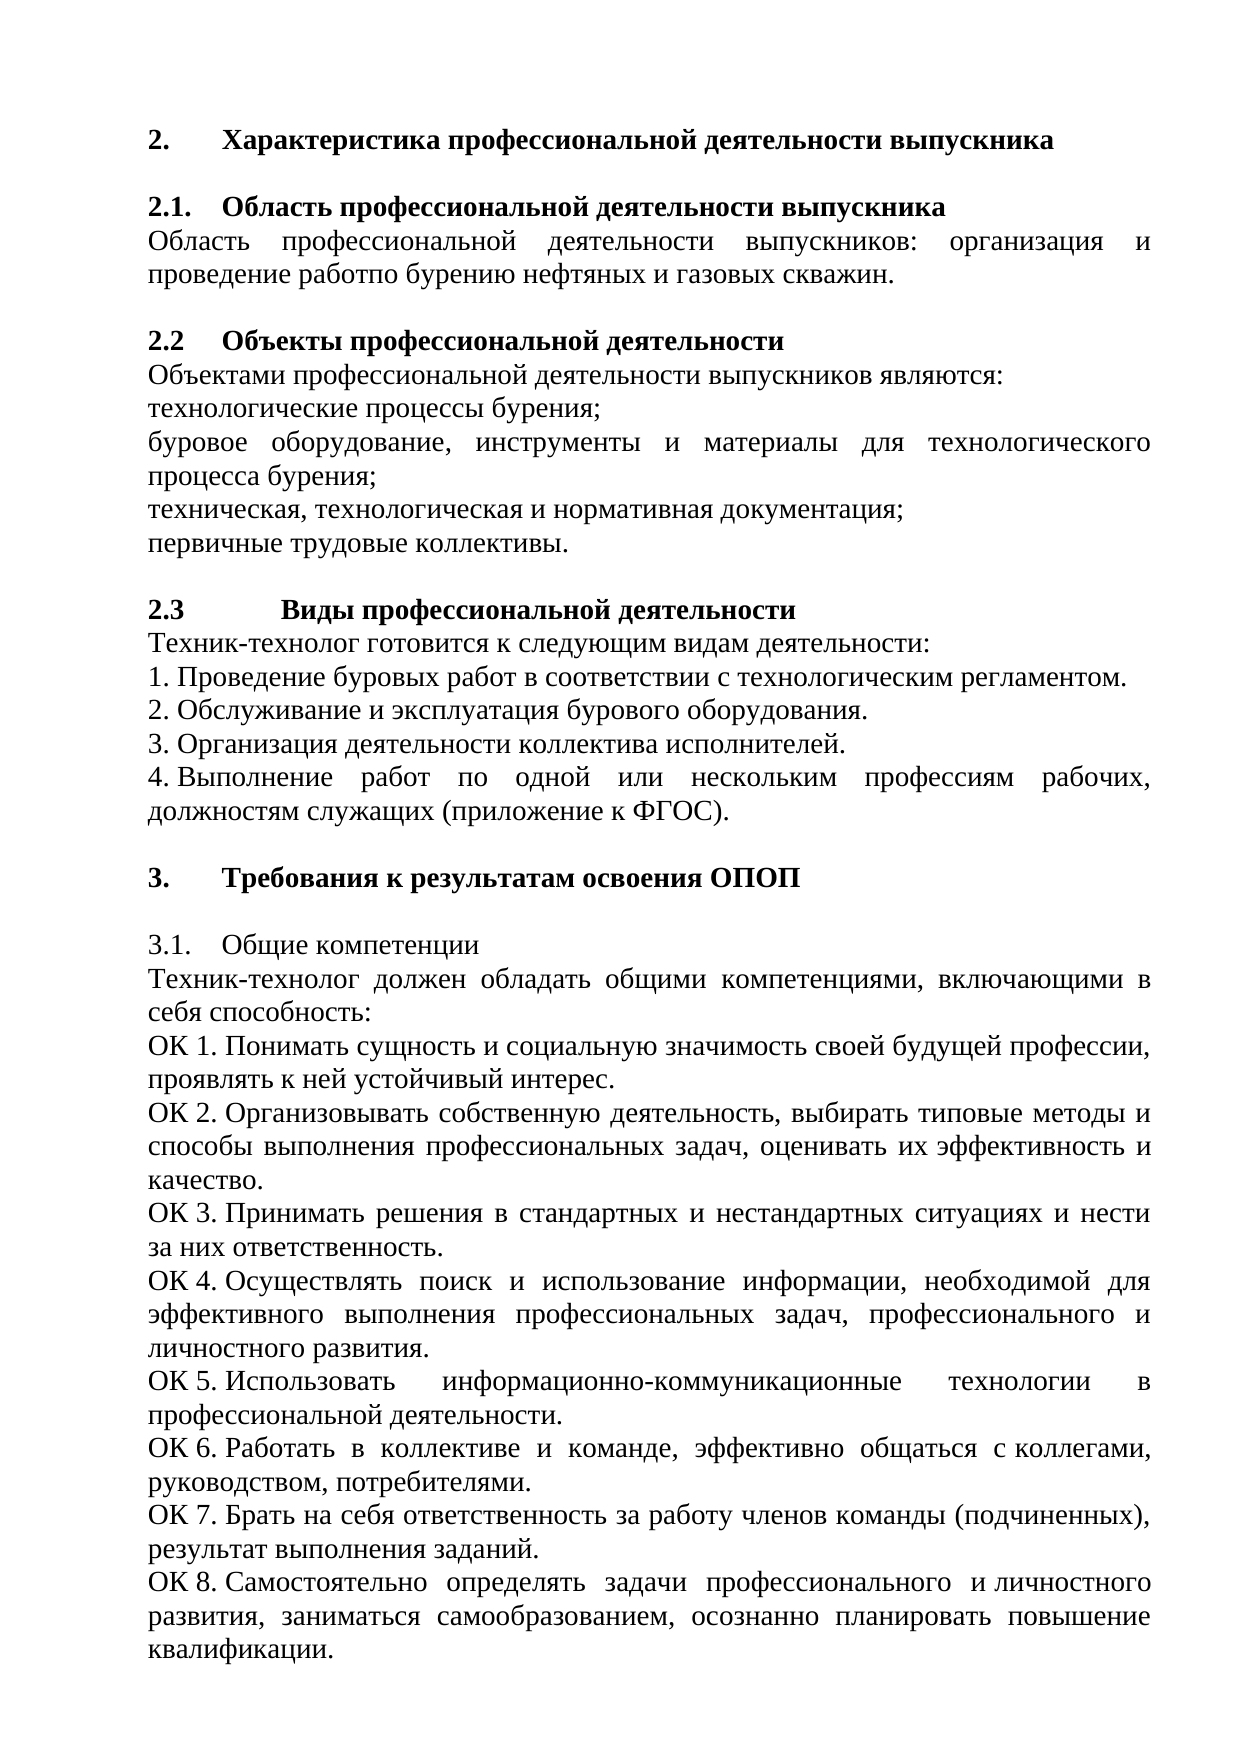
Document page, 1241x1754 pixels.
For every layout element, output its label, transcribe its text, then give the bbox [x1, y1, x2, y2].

text первичные трудовые коллективы. [148, 525, 1152, 558]
list Требования к результатам освоения ОПОП [148, 860, 1152, 894]
list 3. Организация деятельности коллектива исполнителей. [148, 726, 1152, 759]
list ОК 3. Принимать решения в стандартных и нестандартных ситуациях и нести за них ответственность. [148, 1196, 1152, 1263]
list 4. Выполнение работ по одной или нескольким профессиям рабочих, должностям служащих (приложение к ФГОС). [148, 759, 1152, 827]
list ОК 5. Использовать информационно-коммуникационные технологии в профессиональной деятельности. [148, 1363, 1152, 1430]
list Виды профессиональной деятельности [148, 592, 1152, 625]
list 1. Проведение буровых работ в соответствии с технологическим регламентом. [148, 659, 1152, 692]
list ОК 2. Организовывать собственную деятельность, выбирать типовые методы и способы выполнения профессиональных задач, оценивать их эффективность и качество. [148, 1095, 1152, 1196]
list Характеристика профессиональной деятельности выпускника [148, 122, 1152, 156]
list 2. Обслуживание и эксплуатация бурового оборудования. [148, 692, 1152, 726]
list ОК 1. Понимать сущность и социальную значимость своей будущей профессии, проявлять к ней устойчивый интерес. [148, 1028, 1152, 1095]
list Объекты профессиональной деятельности [148, 323, 1152, 357]
list Техник-технолог должен обладать общими компетенциями, включающими в себя способность: [148, 961, 1152, 1028]
text Область профессиональной деятельности выпускников: организация и проведение работпо бурению нефтяных и газовых скважин. [148, 223, 1152, 290]
list Объектами профессиональной деятельности выпускников являются: [148, 357, 1152, 391]
list Область профессиональной деятельности выпускника [148, 189, 1152, 223]
text техническая, технологическая и нормативная документация; [148, 491, 1152, 525]
text технологические процессы бурения; [148, 391, 1152, 424]
list ОК 6. Работать в коллективе и команде, эффективно общаться с коллегами, руководством, потребителями. [148, 1430, 1152, 1497]
text буровое оборудование, инструменты и материалы для технологического процесса бурения; [148, 424, 1152, 491]
list Общие компетенции [148, 927, 1152, 961]
list ОК 4. Осуществлять поиск и использование информации, необходимой для эффективного выполнения профессиональных задач, профессионального и личностного развития. [148, 1263, 1152, 1363]
list ОК 8. Самостоятельно определять задачи профессионального и личностного развития, заниматься самообразованием, осознанно планировать повышение квалификации. [148, 1564, 1152, 1665]
list ОК 7. Брать на себя ответственность за работу членов команды (подчиненных), результат выполнения заданий. [148, 1497, 1152, 1564]
text Техник-технолог готовится к следующим видам деятельности: [148, 625, 1152, 659]
